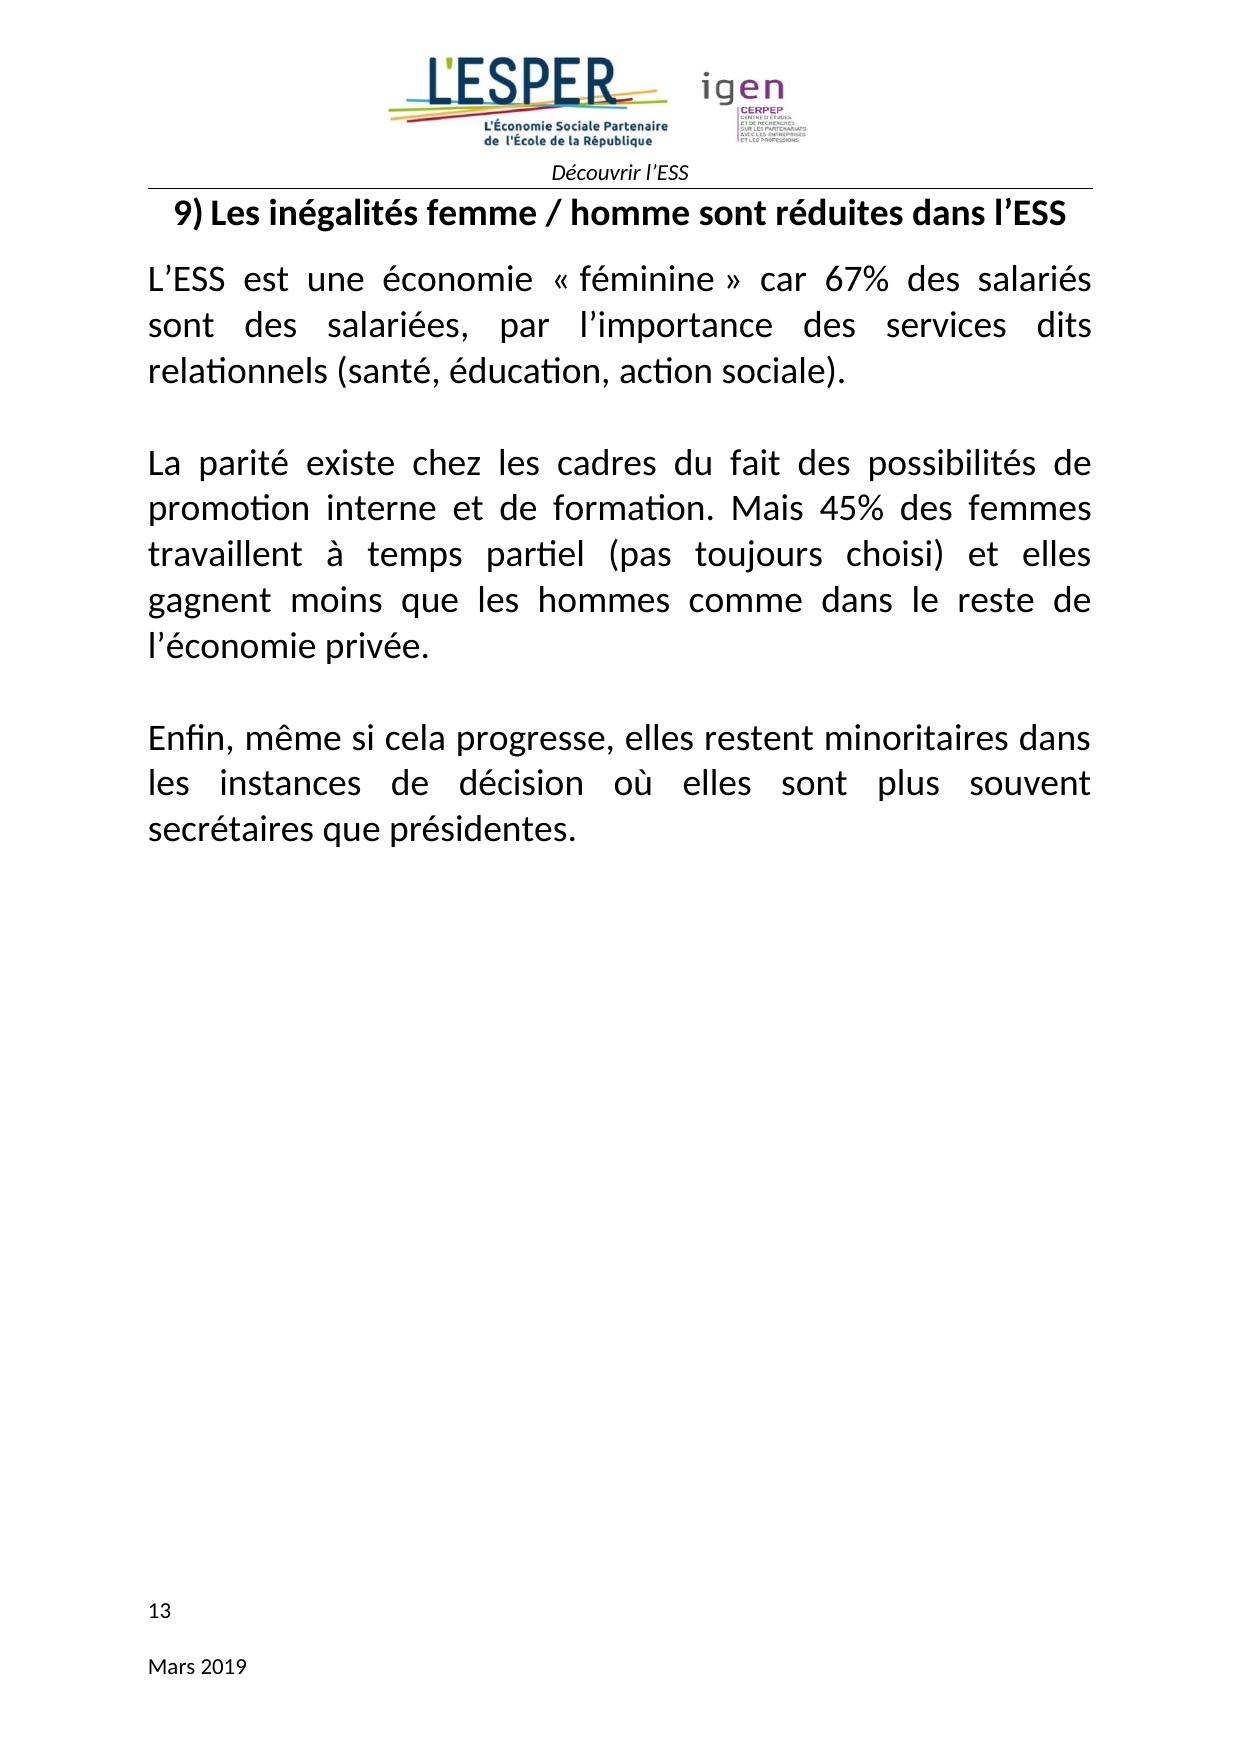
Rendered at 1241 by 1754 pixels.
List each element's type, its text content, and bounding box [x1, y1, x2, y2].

picture [687, 60, 823, 156]
list Les inégalités femme / homme sont réduites dans l’ESS [148, 189, 1093, 235]
picture [387, 51, 670, 149]
text La parité existe chez les cadres du fait des possibilités de promotion interne et de formation. Mais 45% des femmes travaillent à temps partiel (pas toujours choisi) et elles gagnent moins que les hommes comme dans le reste de l’économie privée. [148, 438, 1093, 668]
text Enfin, même si cela progresse, elles restent minoritaires dans les instances de décision où elles sont plus souvent secrétaires que présidentes. [148, 713, 1093, 851]
text L’ESS est une économie « féminine » car 67% des salariés sont des salariées, par l’importance des services dits relationnels (santé, éducation, action sociale). [148, 255, 1093, 393]
